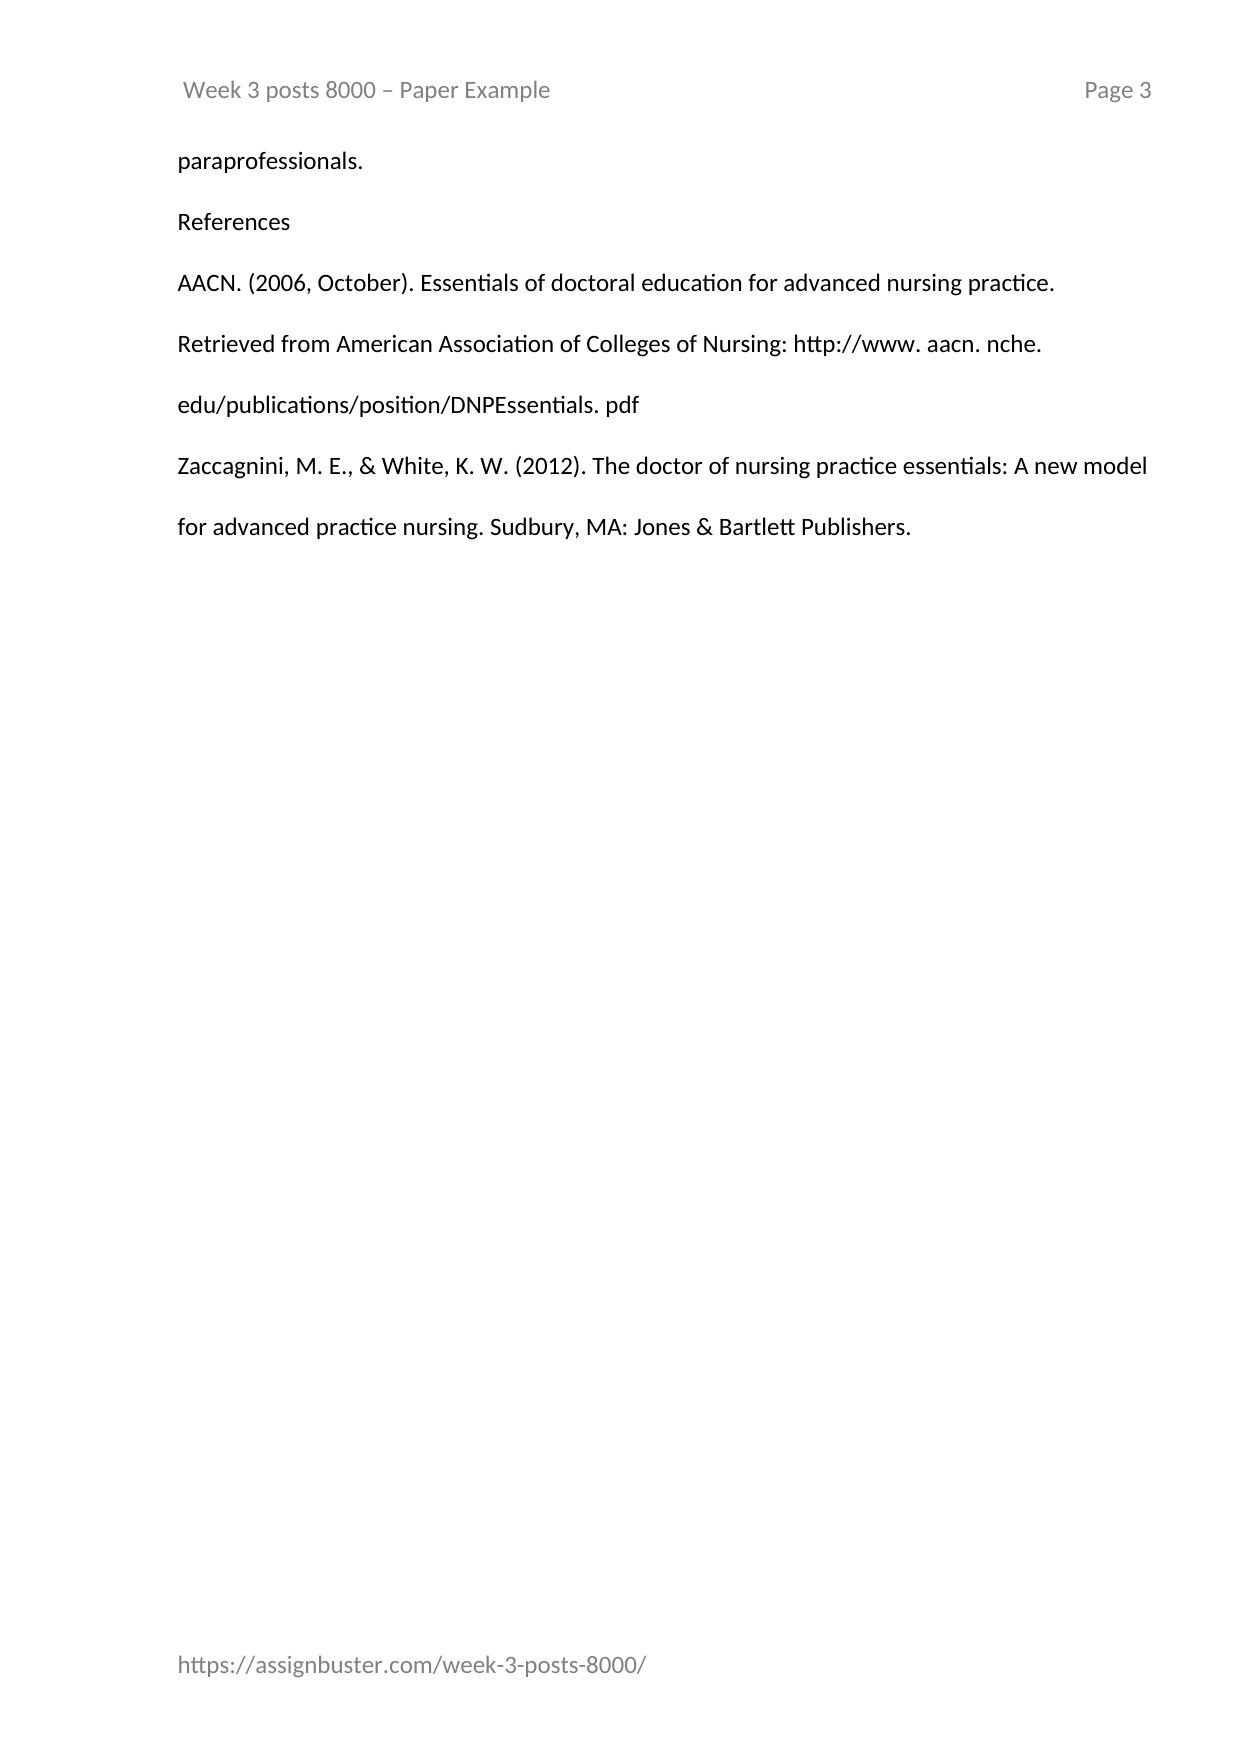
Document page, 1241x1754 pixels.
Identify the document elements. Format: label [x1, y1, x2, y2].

text [177, 145, 1152, 542]
